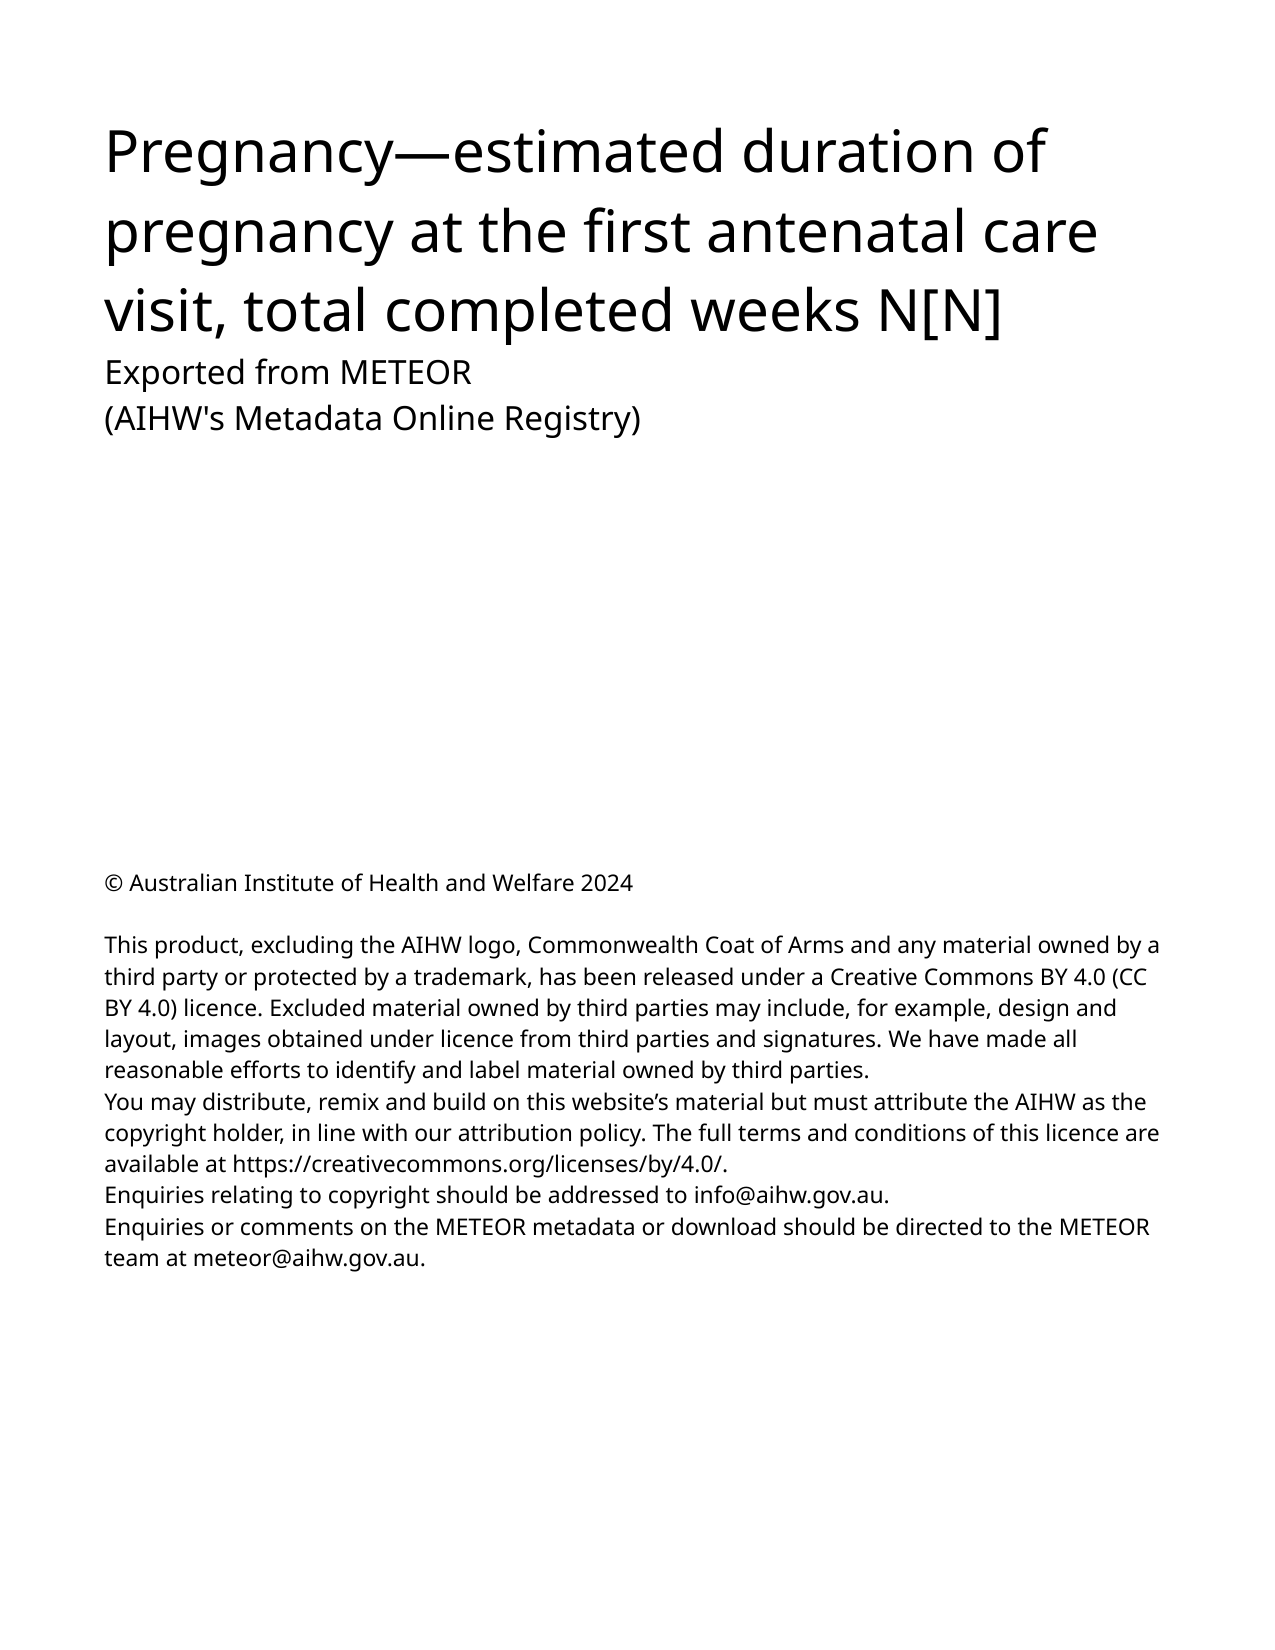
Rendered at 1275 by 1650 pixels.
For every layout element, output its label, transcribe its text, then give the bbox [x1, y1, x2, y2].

subtitle (AIHW's Metadata Online Registry) [104, 394, 1171, 440]
subtitle Exported from METEOR [104, 349, 1171, 394]
text Enquiries relating to copyright should be addressed to info@aihw.gov.au. [104, 1179, 1171, 1211]
text This product, excluding the AIHW logo, Commonwealth Coat of Arms and any material owned by a third party or protected by a trademark, has been released under a Creative Commons BY 4.0 (CC BY 4.0) licence. Excluded material owned by third parties may include, for example, design and layout, images obtained under licence from third parties and signatures. We have made all reasonable efforts to identify and label material owned by third parties. [104, 929, 1171, 1086]
text You may distribute, remix and build on this website’s material but must attribute the AIHW as the copyright holder, in line with our attribution policy. The full terms and conditions of this licence are available at https://creativecommons.org/licenses/by/4.0/. [104, 1086, 1171, 1179]
title Pregnancy—estimated duration of pregnancy at the first antenatal care visit, total completed weeks N[N] [104, 110, 1171, 349]
text © Australian Institute of Health and Welfare 2024 [104, 867, 1171, 898]
text Enquiries or comments on the METEOR metadata or download should be directed to the METEOR team at meteor@aihw.gov.au. [104, 1211, 1171, 1273]
